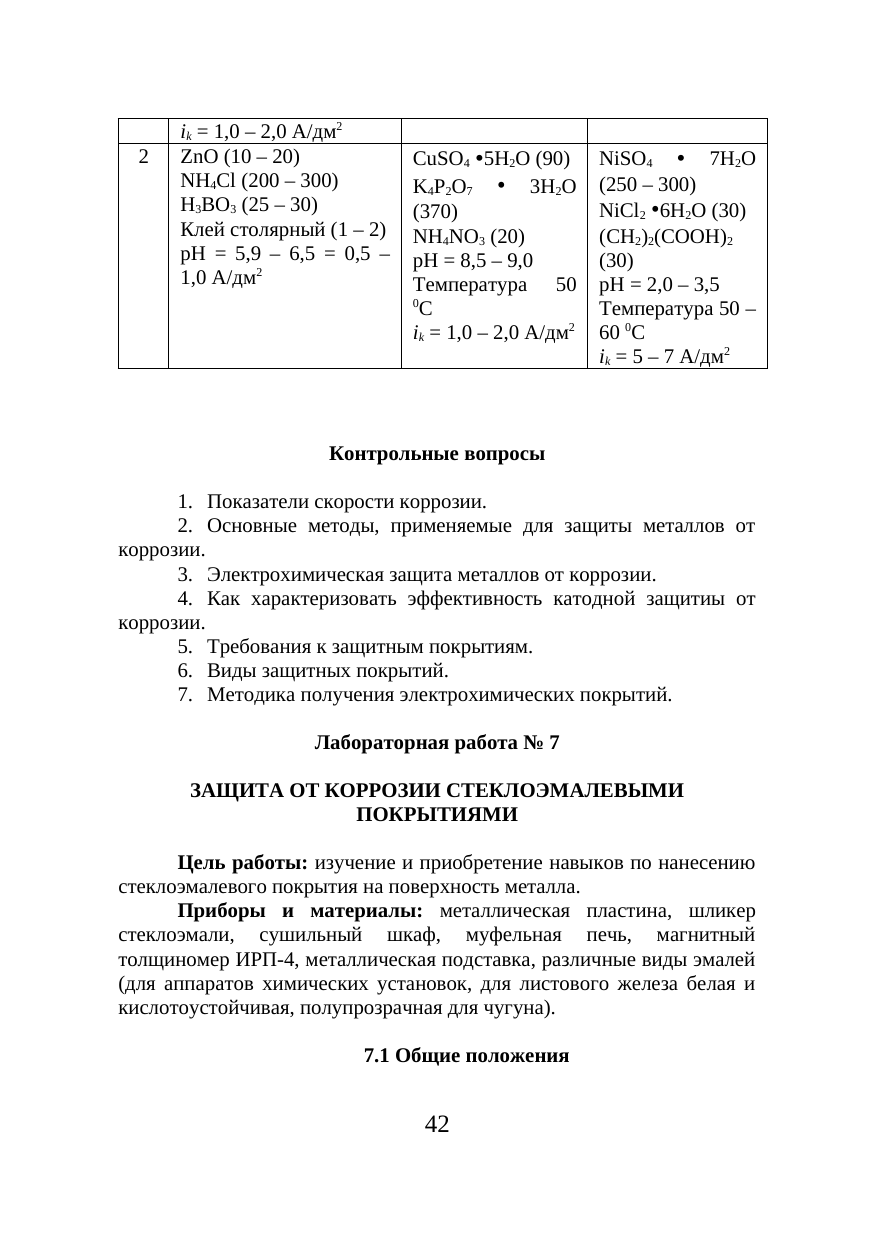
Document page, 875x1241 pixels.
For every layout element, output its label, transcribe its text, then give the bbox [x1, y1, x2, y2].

text Лабораторная работа № 7 [118, 730, 756, 754]
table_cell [169, 119, 401, 143]
table_cell ZnO (10 – 20) NH4Cl (200 – 300) H3BO3 (25 – 30) Клей столярный (1 – 2) pH = 5,9 – 6,5 = 0,5 – 1,0 А/дм2 [169, 144, 401, 368]
text ЗАЩИТА ОТ КОРРОЗИИ СТЕКЛОЭМАЛЕВЫМИ ПОКРЫТИЯМИ [118, 778, 756, 826]
table_cell СuSO4 5H2O (90) K4P2O7 3H2O (370) NH4NO3 (20) pH = 8,5 – 9,0 Температура 50 0С ik = 1,0 – 2,0 А/дм2 [402, 144, 587, 368]
text Приборы и материалы: металлическая пластина, шликер стеклоэмали, сушильный шкаф, муфельная печь, магнитный толщиномер ИРП-4, металлическая подставка, различные виды эмалей (для аппаратов химических установок, для листового железа белая и кислотоустойчивая, полупрозрачная для чугуна). [118, 898, 756, 1019]
list Показатели скорости коррозии. [118, 489, 756, 513]
text 7.1 Общие положения [118, 1043, 756, 1067]
list Виды защитных покрытий. [118, 658, 756, 682]
list Электрохимическая защита металлов от коррозии. [118, 561, 756, 586]
list Как характеризовать эффективность катодной защитиы от коррозии. [118, 586, 756, 634]
list Требования к защитным покрытиям. [118, 634, 756, 658]
table_cell NiSO4 7H2O (250 – 300) NiCl2 6H2O (30) (СH2)2(COOH)2 (30) pH = 2,0 – 3,5 Температура 50 – 60 0С ik = 5 – 7 А/дм2 [588, 144, 767, 368]
text Цель работы: изучение и приобретение навыков по нанесению стеклоэмалевого покрытия на поверхность металла. [118, 850, 756, 898]
table_cell 2 [119, 144, 168, 368]
table_cell 1 [119, 119, 168, 143]
list Основные методы, применяемые для защиты металлов от коррозии. [118, 513, 756, 561]
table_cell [588, 119, 767, 143]
list Методика получения электрохимических покрытий. [118, 682, 756, 706]
text Контрольные вопросы [118, 441, 756, 465]
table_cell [402, 119, 587, 143]
